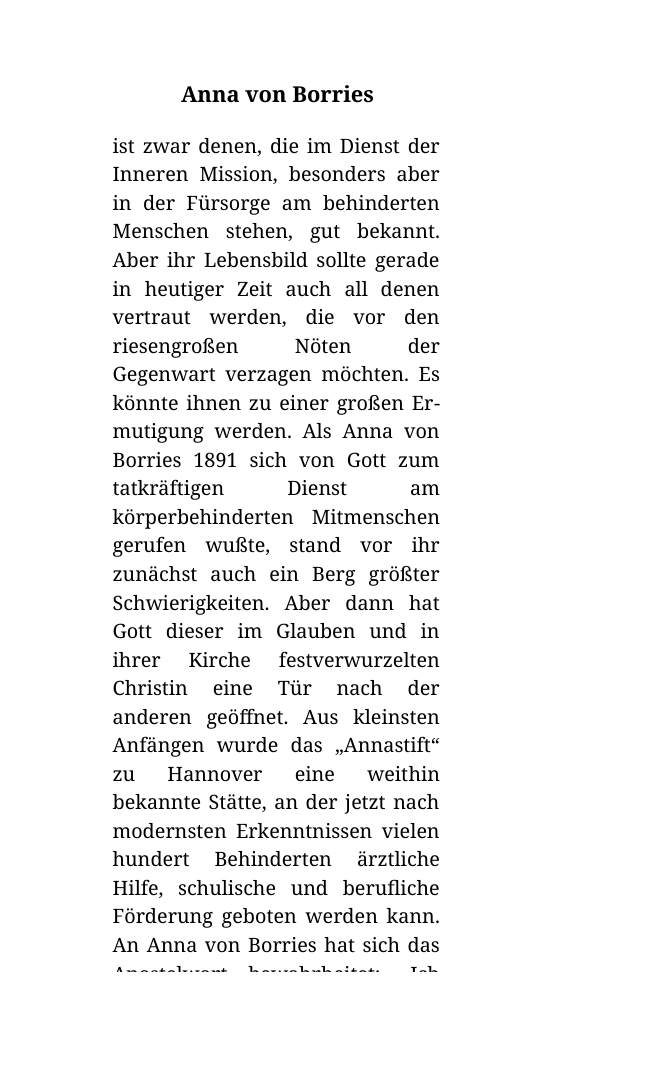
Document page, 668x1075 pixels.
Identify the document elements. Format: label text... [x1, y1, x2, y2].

text ist zwar denen, die im Dienst der Inneren Mission, besonders aber in der Fürsorge am behinderten Menschen stehen, gut bekannt. Aber ihr Lebensbild sollte gerade in heutiger Zeit auch all denen vertraut werden, die vor den riesengroßen Nöten der Gegenwart verzagen möchten. Es könnte ihnen zu einer großen Ermutigung werden. Als Anna von Borries 1891 sich von Gott zum tatkräftigen Dienst am körperbehinderten Mitmenschen gerufen wußte, stand vor ihr zunächst auch ein Berg größter Schwierigkeiten. Aber dann hat Gott dieser im Glauben und in ihrer Kirche festverwurzelten Christin eine Tür nach der anderen geöffnet. Aus kleinsten Anfängen wurde das „Annastift“ zu Hannover eine weithin bekannte Stätte, an der jetzt nach modernsten Erkenntnissen vielen hundert Behinderten ärztliche Hilfe, schulische und berufliche Förderung geboten werden kann. An Anna von Borries hat sich das Apostelwort bewahrheitet: „Ich vermag alles durch den, der mich mächtig macht, Christus“ (Phil. 4,13). [112, 131, 440, 972]
text Anna von Borries [114, 85, 440, 107]
